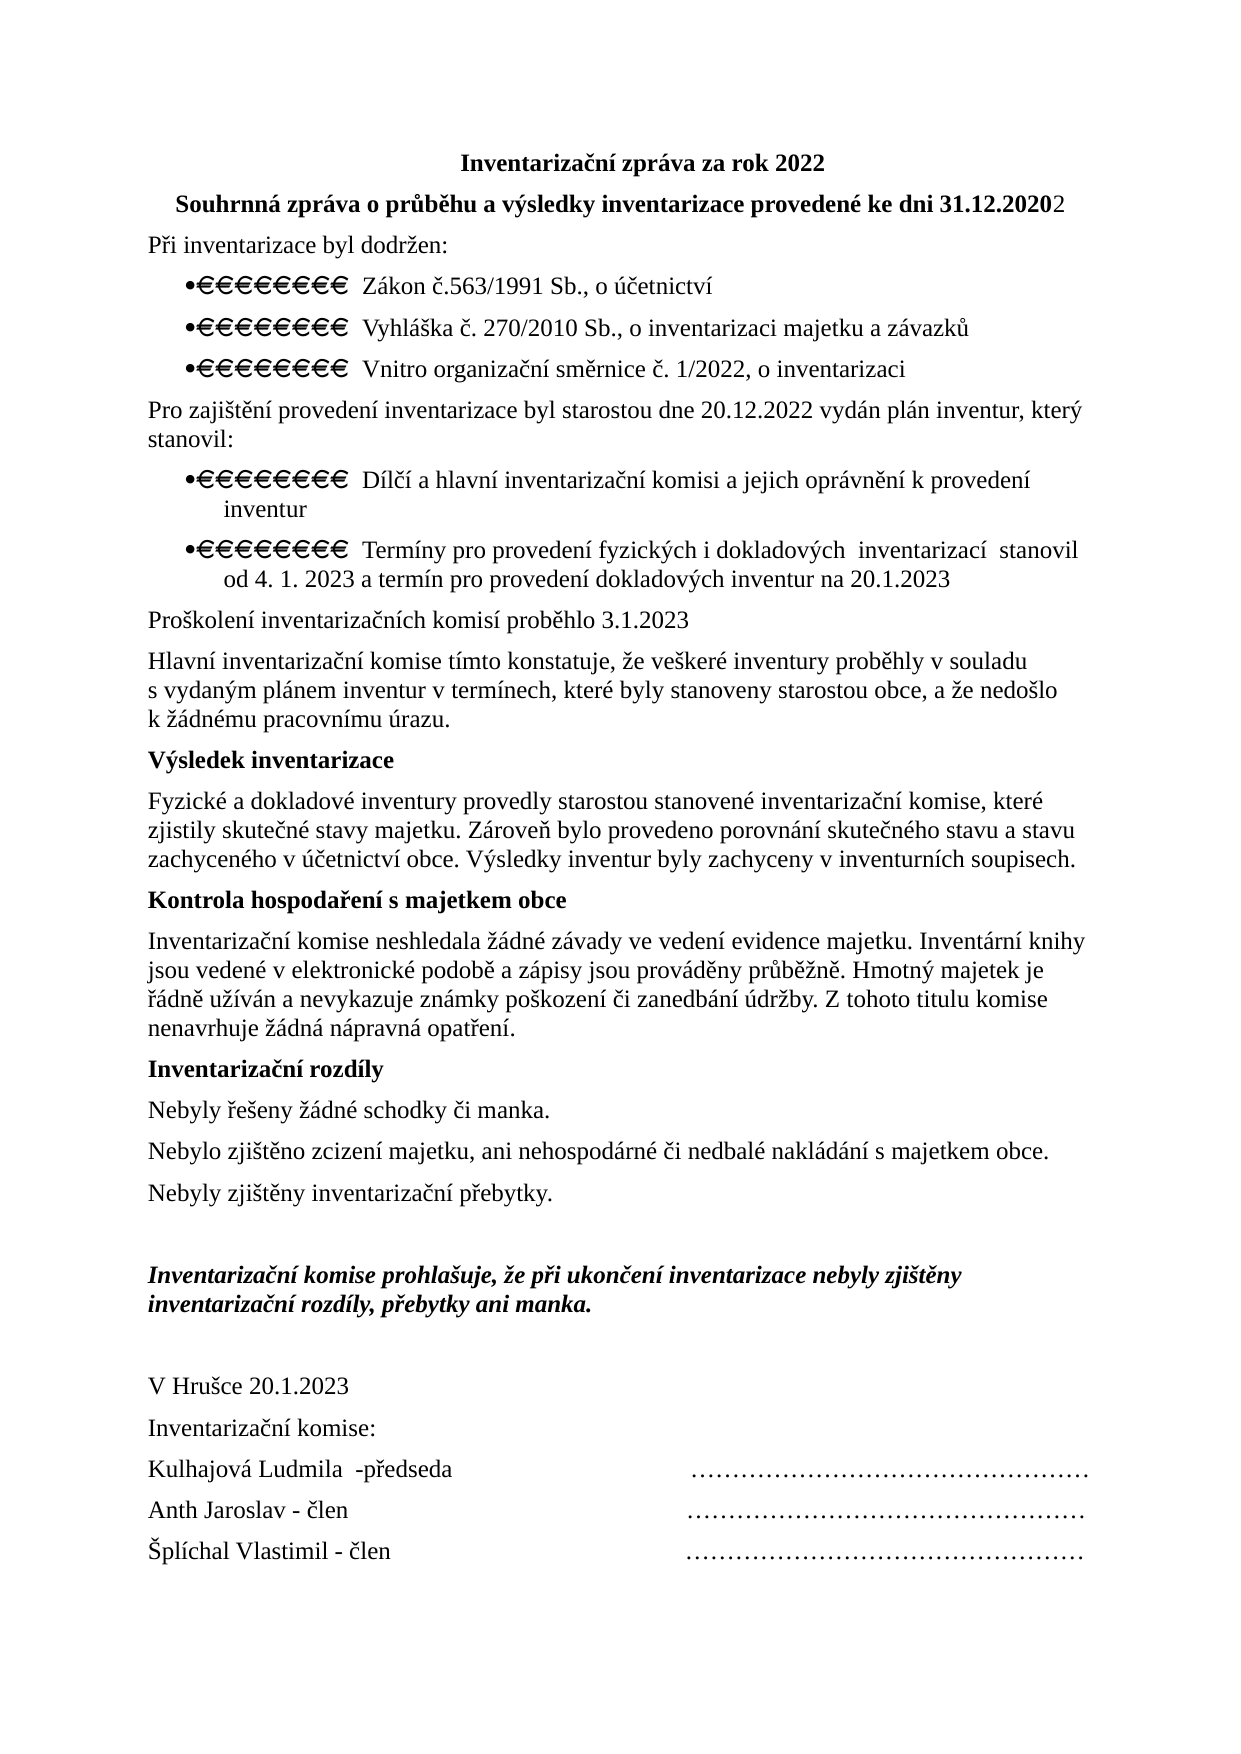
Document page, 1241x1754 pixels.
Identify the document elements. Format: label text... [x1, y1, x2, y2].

text Fyzické a dokladové inventury provedly starostou stanovené inventarizační komise, které zjistily skutečné stavy majetku. Zároveň bylo provedeno porovnání skutečného stavu a stavu zachyceného v účetnictví obce. Výsledky inventur byly zachyceny v inventurních soupisech. [148, 786, 1093, 873]
text Nebyly řešeny žádné schodky či manka. [148, 1095, 1093, 1124]
text Hlavní inventarizační komise tímto konstatuje, že veškeré inventury proběhly v souladu s vydaným plánem inventur v termínech, které byly stanoveny starostou obce, a že nedošlo k žádnému pracovnímu úrazu. [148, 646, 1093, 733]
text Inventarizační komise prohlašuje, že při ukončení inventarizace nebyly zjištěny inventarizační rozdíly, přebytky ani manka. [148, 1260, 1093, 1318]
text Nebylo zjištěno zcizení majetku, ani nehospodárné či nedbalé nakládání s majetkem obce. [148, 1136, 1093, 1165]
text Inventarizační zpráva za rok 2022 [148, 148, 1093, 176]
text Pro zajištění provedení inventarizace byl starostou dne 20.12.2022 vydán plán inventur, který stanovil: [148, 395, 1093, 453]
text · Zákon č.563/1991 Sb., o účetnictví [186, 271, 1093, 300]
text · Vyhláška č. 270/2010 Sb., o inventarizaci majetku a závazků [186, 313, 1093, 341]
text Inventarizační komise neshledala žádné závady ve vedení evidence majetku. Inventární knihy jsou vedené v elektronické podobě a zápisy jsou prováděny průběžně. Hmotný majetek je řádně užíván a nevykazuje známky poškození či zanedbání údržby. Z tohoto titulu komise nenavrhuje žádná nápravná opatření. [148, 926, 1093, 1041]
text Nebyly zjištěny inventarizační přebytky. [148, 1178, 1093, 1206]
text · Dílčí a hlavní inventarizační komisi a jejich oprávnění k provedení inventur [186, 465, 1093, 523]
text Kontrola hospodaření s majetkem obce [148, 885, 1093, 914]
text Souhrnná zpráva o průběhu a výsledky inventarizace provedené ke dni 31.12.20202 [148, 189, 1093, 218]
text Anth Jaroslav - člen ………………………………………… [148, 1495, 1093, 1524]
text Šplíchal Vlastimil - člen ………………………………………… [148, 1536, 1093, 1565]
text Výsledek inventarizace [148, 745, 1093, 774]
text · Termíny pro provedení fyzických i dokladových inventarizací stanovil od 4. 1. 2023 a termín pro provedení dokladových inventur na 20.1.2023 [186, 535, 1093, 593]
text Při inventarizace byl dodržen: [148, 230, 1093, 259]
text V Hrušce 20.1.2023 [148, 1371, 1093, 1400]
text · Vnitro organizační směrnice č. 1/2022, o inventarizaci [186, 354, 1093, 383]
text Kulhajová Ludmila -předseda ………………………………………… [148, 1454, 1093, 1483]
text Inventarizační komise: [148, 1413, 1093, 1441]
text Inventarizační rozdíly [148, 1054, 1093, 1083]
text Proškolení inventarizačních komisí proběhlo 3.1.2023 [148, 605, 1093, 634]
